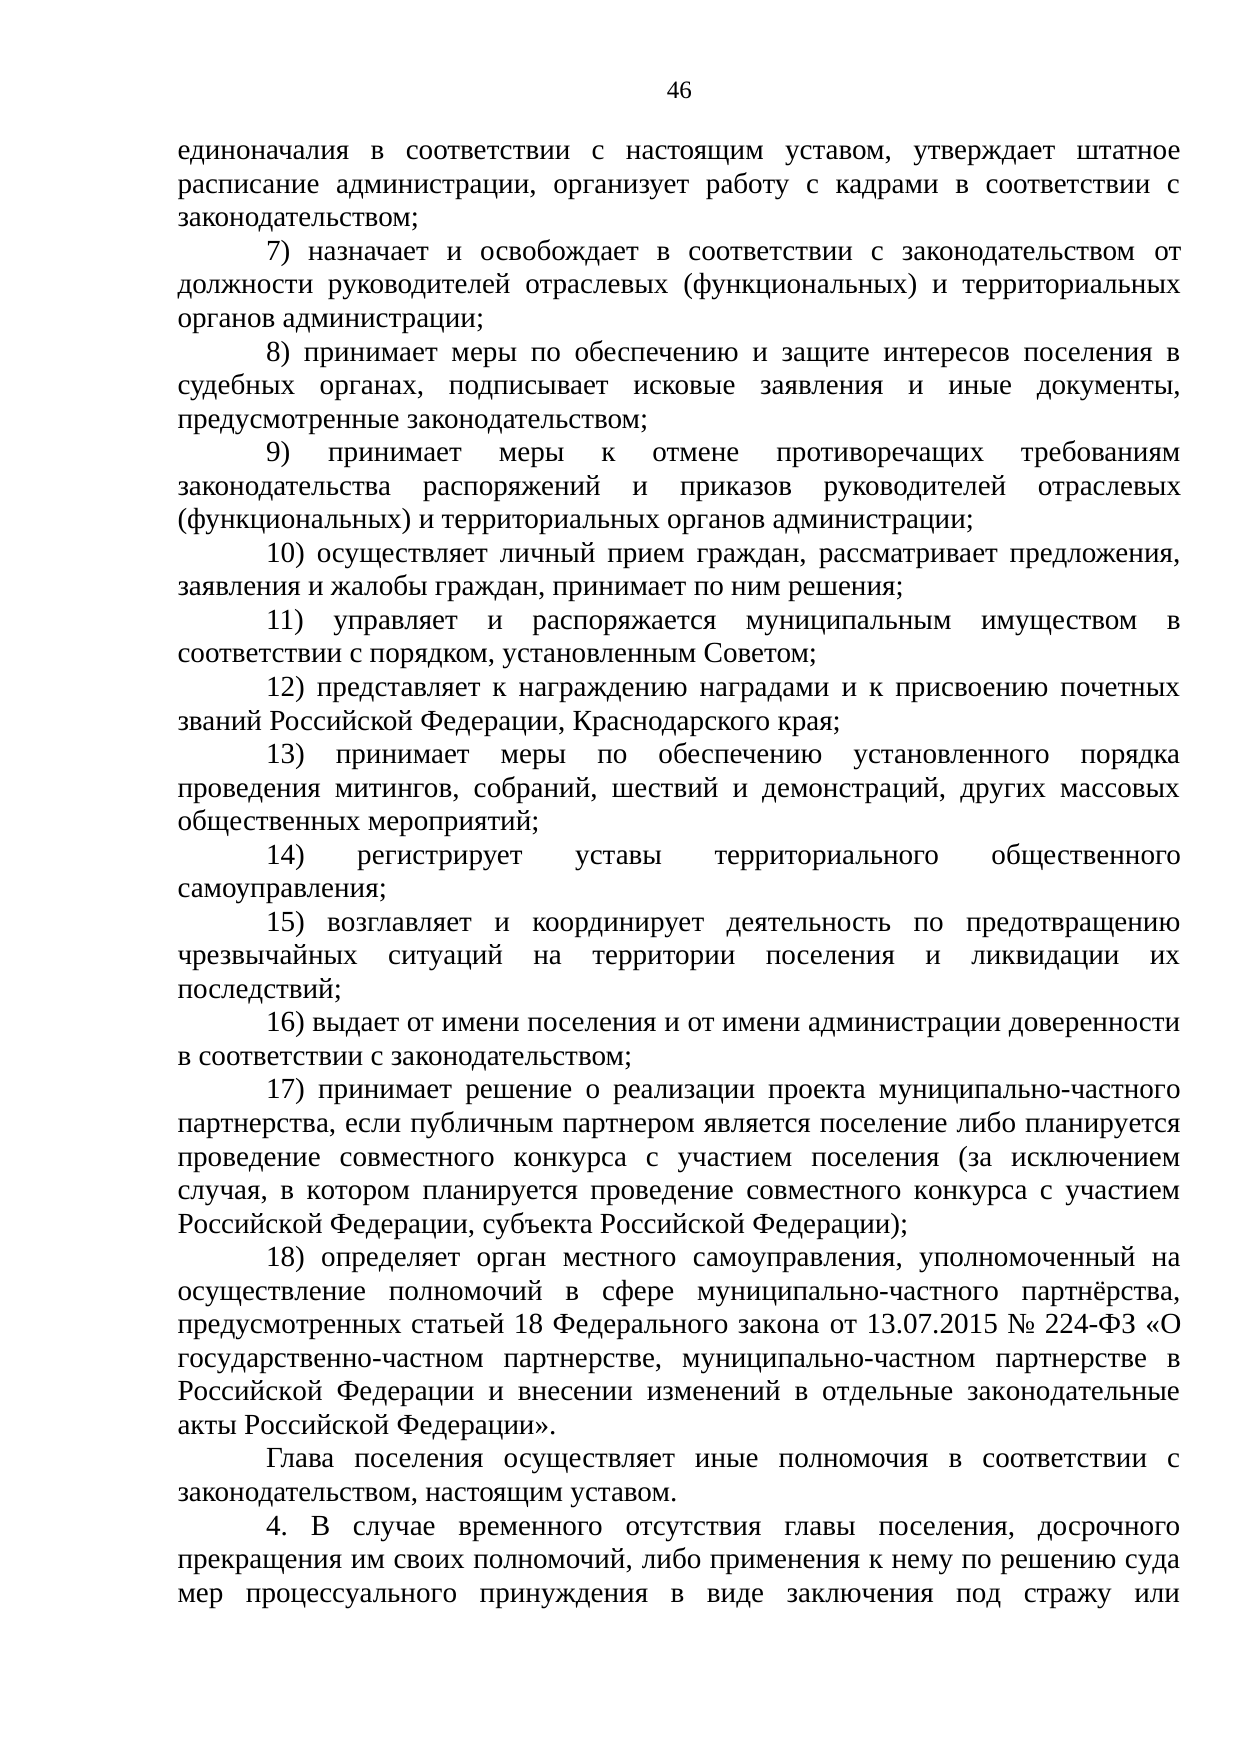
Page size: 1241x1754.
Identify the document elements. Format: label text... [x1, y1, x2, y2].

text 10) осуществляет личный прием граждан, рассматривает предложения, заявления и жалобы граждан, принимает по ним решения; [177, 535, 1181, 602]
text 13) принимает меры по обеспечению установленного порядка проведения митингов, собраний, шествий и демонстраций, других массовых общественных мероприятий; [177, 736, 1181, 837]
text 9) принимает меры к отмене противоречащих требованиям законодательства распоряжений и приказов руководителей отраслевых (функциональных) и территориальных органов администрации; [177, 434, 1181, 535]
text 7) назначает и освобождает в соответствии с законодательством от должности руководителей отраслевых (функциональных) и территориальных органов администрации; [177, 233, 1181, 334]
text 14) регистрирует уставы территориального общественного самоуправления; [177, 837, 1181, 904]
text 17) принимает решение о реализации проекта муниципально-частного партнерства, если публичным партнером является поселение либо планируется проведение совместного конкурса с участием поселения (за исключением случая, в котором планируется проведение совместного конкурса с участием Российской Федерации, субъекта Российской Федерации); [177, 1072, 1181, 1239]
text 18) определяет орган местного самоуправления, уполномоченный на осуществление полномочий в сфере муниципально-частного партнёрства, предусмотренных статьей 18 Федерального закона от 13.07.2015 № 224-ФЗ «О государственно-частном партнерстве, муниципально-частном партнерстве в Российской Федерации и внесении изменений в отдельные законодательные акты Российской Федерации». [177, 1239, 1181, 1441]
text Глава поселения осуществляет иные полномочия в соответствии с законодательством, настоящим уставом. [177, 1441, 1181, 1508]
text 12) представляет к награждению наградами и к присвоению почетных званий Российской Федерации, Краснодарского края; [177, 669, 1181, 736]
text 11) управляет и распоряжается муниципальным имуществом в соответствии с порядком, установленным Советом; [177, 602, 1181, 669]
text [177, 1508, 1181, 1608]
text 8) принимает меры по обеспечению и защите интересов поселения в судебных органах, подписывает исковые заявления и иные документы, предусмотренные законодательством; [177, 334, 1181, 434]
text 15) возглавляет и координирует деятельность по предотвращению чрезвычайных ситуаций на территории поселения и ликвидации их последствий; [177, 904, 1181, 1004]
text 16) выдает от имени поселения и от имени администрации доверенности в соответствии с законодательством; [177, 1004, 1181, 1072]
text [177, 132, 1181, 233]
